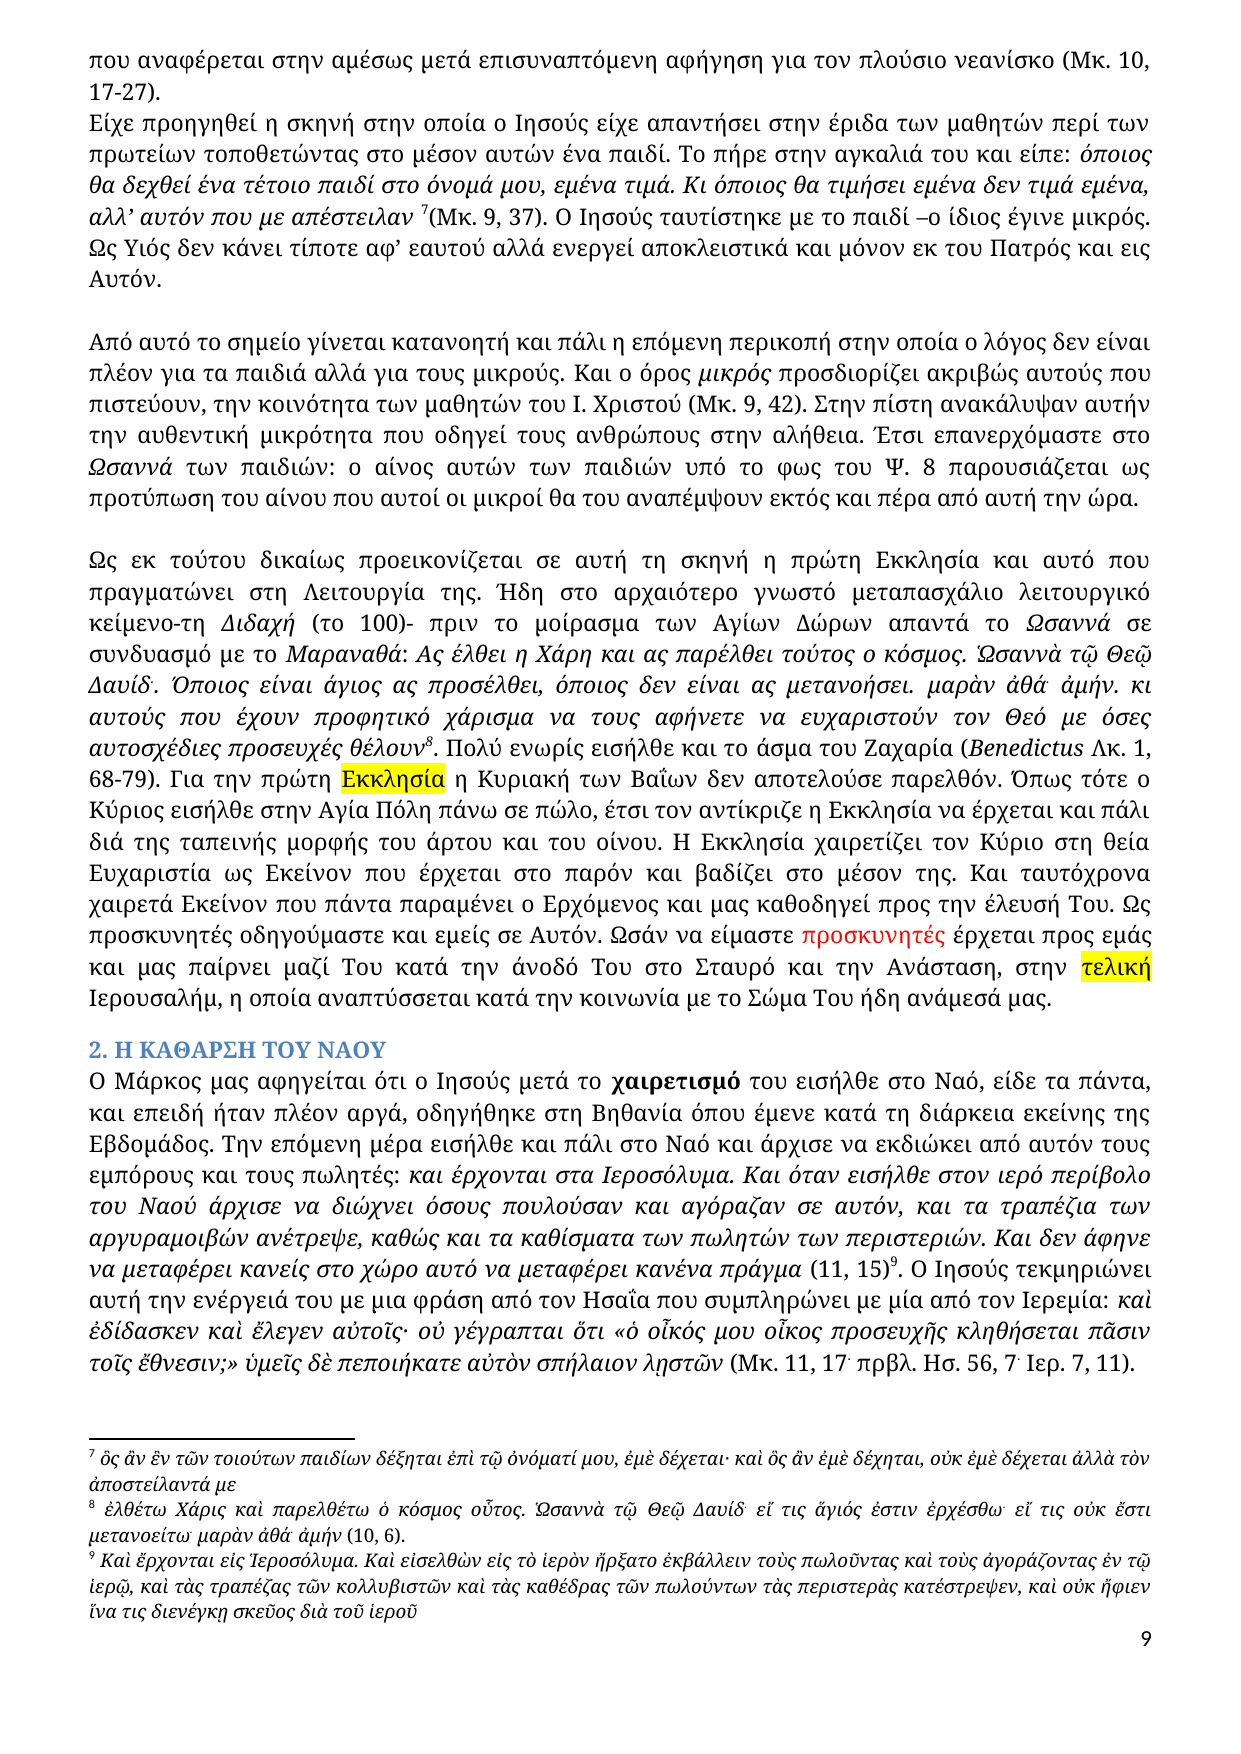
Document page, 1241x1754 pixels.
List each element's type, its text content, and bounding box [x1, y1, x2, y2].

subtitle 2. Η ΚΑΘΑΡΣΗ ΤΟΥ ΝΑΟΥ [89, 1034, 1152, 1065]
text Ο Μάρκος μας αφηγείται ότι ο Ιησούς μετά το χαιρετισμό του εισήλθε στο Ναό, είδε τα πάντα, και επειδή ήταν πλέον αργά, οδηγήθηκε στη Βηθανία όπου έμενε κατά τη διάρκεια εκείνης της Εβδομάδος. Την επόμενη μέρα εισήλθε και πάλι στο Ναό και άρχισε να εκδιώκει από αυτόν τους εμπόρους και τους πωλητές: και έρχονται στα Ιεροσόλυμα. Και όταν εισήλθε στον ιερό περίβολο του Ναού άρχισε να διώχνει όσους πουλούσαν και αγόραζαν σε αυτόν, και τα τραπέζια των αργυραμοιβών ανέτρεψε, καθώς και τα καθίσματα των πωλητών των περιστεριών. Και δεν άφηνε να μεταφέρει κανείς στο χώρο αυτό να μεταφέρει κανένα πράγμα (11, 15). Ο Ιησούς τεκμηριώνει αυτή την ενέργειά του με μια φράση από τον Ησαΐα που συμπληρώνει με μία από τον Ιερεμία: καὶ ἐδίδασκεν καὶ ἔλεγεν αὐτοῖς· οὐ γέγραπται ὅτι «ὁ οἶκός μου οἶκος προσευχῆς κληθήσεται πᾶσιν τοῖς ἔθνεσιν;» ὑμεῖς δὲ πεποιήκατε αὐτὸν σπήλαιον λῃστῶν (Mκ. 11, 17. πρβλ. Ησ. 56, 7. Ιερ. 7, 11). [89, 1065, 1152, 1378]
text Είχε προηγηθεί η σκηνή στην οποία ο Ιησούς είχε απαντήσει στην έριδα των μαθητών περί των πρωτείων τοποθετώντας στο μέσον αυτών ένα παιδί. Το πήρε στην αγκαλιά του και είπε: όποιος θα δεχθεί ένα τέτοιο παιδί στο όνομά μου, εμένα τιμά. Κι όποιος θα τιμήσει εμένα δεν τιμά εμένα, αλλ’ αυτόν που με απέστειλαν (Mκ. 9, 37). Ο Ιησούς ταυτίστηκε με το παιδί –ο ίδιος έγινε μικρός. Ως Υιός δεν κάνει τίποτε αφ’ εαυτού αλλά ενεργεί αποκλειστικά και μόνον εκ του Πατρός και εις Αυτόν. [89, 107, 1152, 294]
text Από αυτό το σημείο γίνεται κατανοητή και πάλι η επόμενη περικοπή στην οποία ο λόγος δεν είναι πλέον για τα παιδιά αλλά για τους μικρούς. και ο όρος μικρός προσδιορίζει ακριβώς αυτούς που πιστεύουν, την κοινότητα των μαθητών του Ι. Χριστού (Μκ. 9, 42). Στην πίστη ανακάλυψαν αυτήν την αυθεντική μικρότητα που οδηγεί τους ανθρώπους στην αλήθεια. Έτσι επανερχόμαστε στο Ωσαννά των παιδιών: ο αίνος αυτών των παιδιών υπό το φως του Ψ. 8 παρουσιάζεται ως προτύπωση του αίνου που αυτοί οι μικροί θα του αναπέμψουν εκτός και πέρα από αυτή την ώρα. [89, 326, 1152, 513]
text Ως εκ τούτου δικαίως προεικονίζεται σε αυτή τη σκηνή η πρώτη Εκκλησία και αυτό που πραγματώνει στη Λειτουργία της. Ήδη στο αρχαιότερο γνωστό μεταπασχάλιο λειτουργικό κείμενο-τη Διδαχή (το 100)- πριν το μοίρασμα των Αγίων Δώρων απαντά το Ωσαννά σε συνδυασμό με το Μαραναθά: Ας έλθει η Χάρη και ας παρέλθει τούτος ο κόσμος. Ὡσαννὰ τῷ θεῷ Δαυίδ.. Όποιος είναι άγιος ας προσέλθει, όποιος δεν είναι ας μετανοήσει. μαρὰν ἀθά. ἀμήν. κι αυτούς που έχουν προφητικό χάρισμα να τους αφήνετε να ευχαριστούν τον Θεό με όσες αυτοσχέδιες προσευχές θέλουν. Πολύ ενωρίς εισήλθε και το άσμα του Ζαχαρία (Benedictus Λκ. 1, 68-79). Για την πρώτη Εκκλησία η Κυριακή των Βαΐων δεν αποτελούσε παρελθόν. Όπως τότε ο Κύριος εισήλθε στην Αγία Πόλη πάνω σε πώλο, έτσι τον αντίκριζε η Εκκλησία να έρχεται και πάλι διά της ταπεινής μορφής του άρτου και του οίνου. Η Εκκλησία χαιρετίζει τον Κύριο στη θεία Ευχαριστία ως Εκείνον που έρχεται στο παρόν και βαδίζει στο μέσον της. Και ταυτόχρονα χαιρετά Εκείνον που πάντα παραμένει ο Ερχόμενος και μας καθοδηγεί προς την έλευσή Του. Ως προσκυνητές οδηγούμαστε και εμείς σε Αυτόν. Ωσάν να είμαστε προσκυνητές έρχεται προς εμάς και μας παίρνει μαζί Του κατά την άνοδό Του στο Σταυρό και την Ανάσταση, στην τελική Ιερουσαλήμ, η οποία αναπτύσσεται κατά την κοινωνία με το Σώμα Του ήδη ανάμεσά μας. [89, 544, 1152, 1013]
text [89, 44, 1152, 107]
